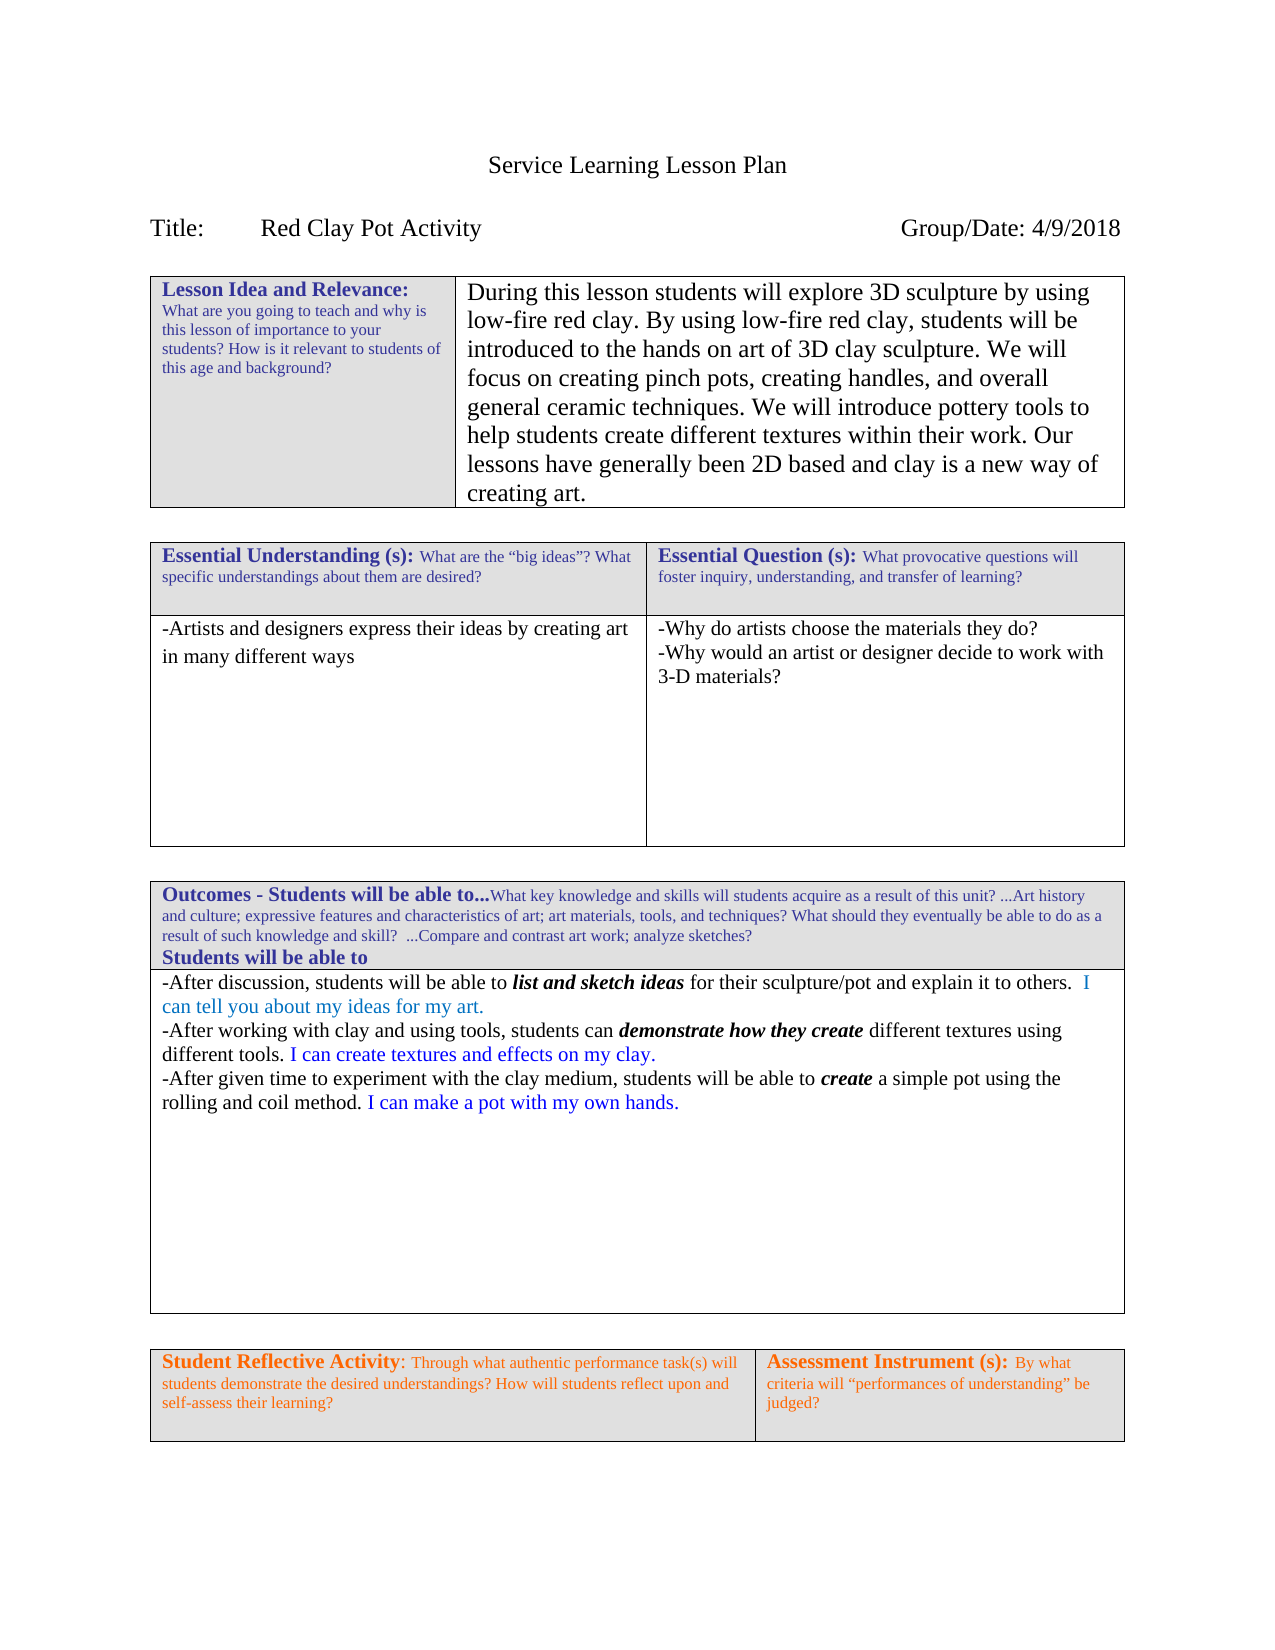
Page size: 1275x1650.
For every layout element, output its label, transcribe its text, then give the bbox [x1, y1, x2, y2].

table_cell -Why do artists choose the materials they do? -Why would an artist or designer decide to work with 3-D materials? [647, 616, 1124, 846]
text Service Learning Lesson Plan [150, 150, 1125, 179]
table_header During this lesson students will explore 3D sculpture by using low-fire red clay. By using low-fire red clay, students will be introduced to the hands on art of 3D clay sculpture. We will focus on creating pinch pots, creating handles, and overall general ceramic techniques. We will introduce pottery tools to help students create different textures within their work. Our lessons have generally been 2D based and clay is a new way of creating art. [456, 277, 1124, 507]
table_header Assessment Instrument (s): By what criteria will “performances of understanding” be judged? [756, 1350, 1124, 1441]
table_header Essential Understanding (s): What are the “big ideas”? What specific understandings about them are desired? [151, 543, 646, 615]
text Title: Red Clay Pot Activity Group/Date: 4/9/2018 [150, 213, 1125, 242]
table_header Student Reflective Activity: Through what authentic performance task(s) will students demonstrate the desired understandings? How will students reflect upon and self-assess their learning? [151, 1350, 755, 1441]
table_header Essential Question (s): What provocative questions will foster inquiry, understanding, and transfer of learning? [647, 543, 1124, 615]
table_header Outcomes - Students will be able to...What key knowledge and skills will students acquire as a result of this unit? ...Art history and culture; expressive features and characteristics of art; art materials, tools, and techniques? What should they eventually be able to do as a result of such knowledge and skill? ...Compare and contrast art work; analyze sketches? Students will be able to [151, 882, 1124, 969]
table_cell -Artists and designers express their ideas by creating art in many different ways [151, 616, 646, 846]
table_cell -After discussion, students will be able to list and sketch ideas for their sculpture/pot and explain it to others. I can tell you about my ideas for my art. -After working with clay and using tools, students can demonstrate how they create different textures using different tools. I can create textures and effects on my clay. -After given time to experiment with the clay medium, students will be able to create a simple pot using the rolling and coil method. I can make a pot with my own hands. [151, 970, 1124, 1313]
table_header Lesson Idea and Relevance: What are you going to teach and why is this lesson of importance to your students? How is it relevant to students of this age and background? [151, 277, 455, 507]
